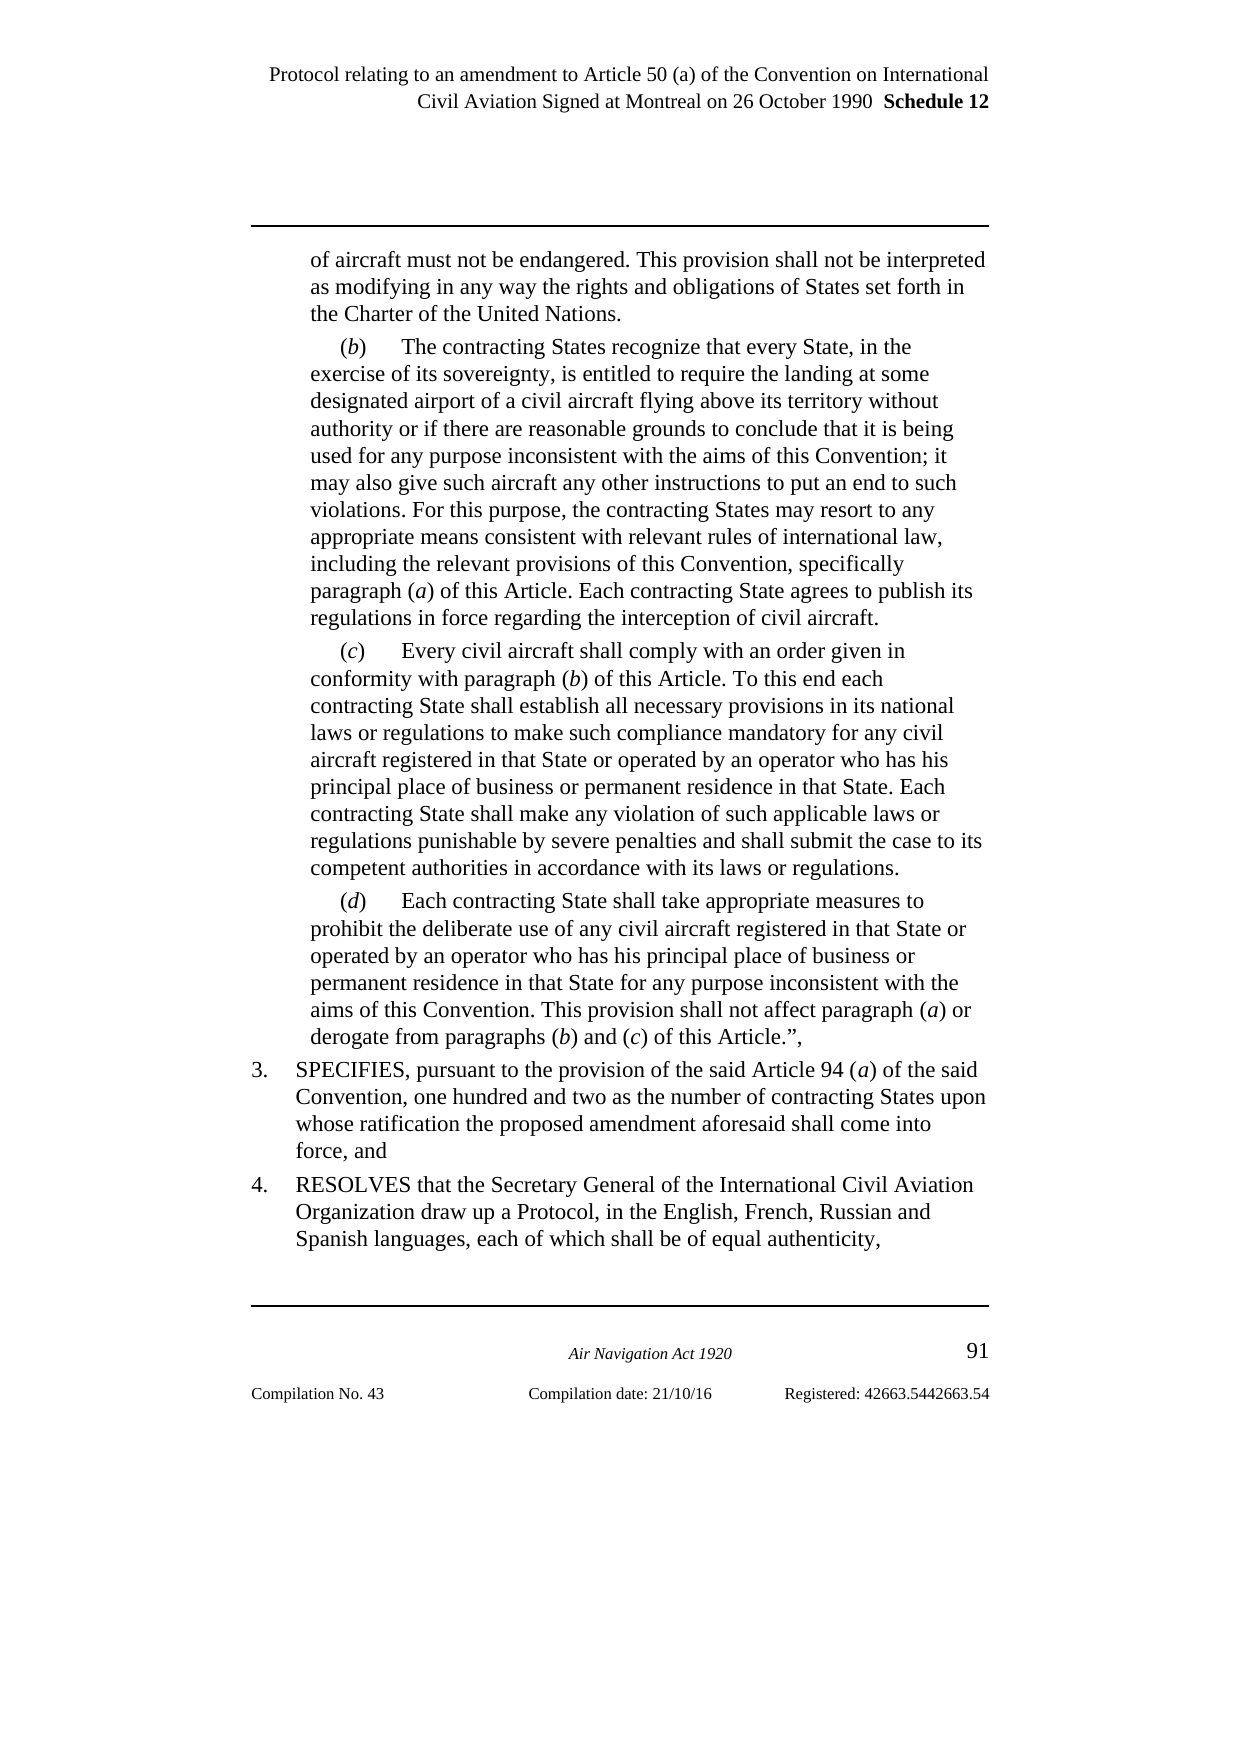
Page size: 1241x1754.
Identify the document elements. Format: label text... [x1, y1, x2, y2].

text 3. SPECIFIES, pursuant to the provision of the said Article 94 (a) of the said Convention, one hundred and two as the number of contracting States upon whose ratification the proposed amendment aforesaid shall come into force, and [251, 1056, 989, 1164]
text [251, 1170, 989, 1251]
text (c) Every civil aircraft shall comply with an order given in conformity with paragraph (b) of this Article. To this end each contracting State shall establish all necessary provisions in its national laws or regulations to make such compliance mandatory for any civil aircraft registered in that State or operated by an operator who has his principal place of business or permanent residence in that State. Each contracting State shall make any violation of such applicable laws or regulations punishable by severe penalties and shall submit the case to its competent authorities in accordance with its laws or regulations. [310, 637, 989, 881]
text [310, 245, 989, 326]
text (b) The contracting States recognize that every State, in the exercise of its sovereignty, is entitled to require the landing at some designated airport of a civil aircraft flying above its territory without authority or if there are reasonable grounds to conclude that it is being used for any purpose inconsistent with the aims of this Convention; it may also give such aircraft any other instructions to put an end to such violations. For this purpose, the contracting States may resort to any appropriate means consistent with relevant rules of international law, including the relevant provisions of this Convention, specifically paragraph (a) of this Article. Each contracting State agrees to publish its regulations in force regarding the interception of civil aircraft. [310, 333, 989, 631]
text (d) Each contracting State shall take appropriate measures to prohibit the deliberate use of any civil aircraft registered in that State or operated by an operator who has his principal place of business or permanent residence in that State for any purpose inconsistent with the aims of this Convention. This provision shall not affect paragraph (a) or derogate from paragraphs (b) and (c) of this Article.”, [310, 887, 989, 1049]
